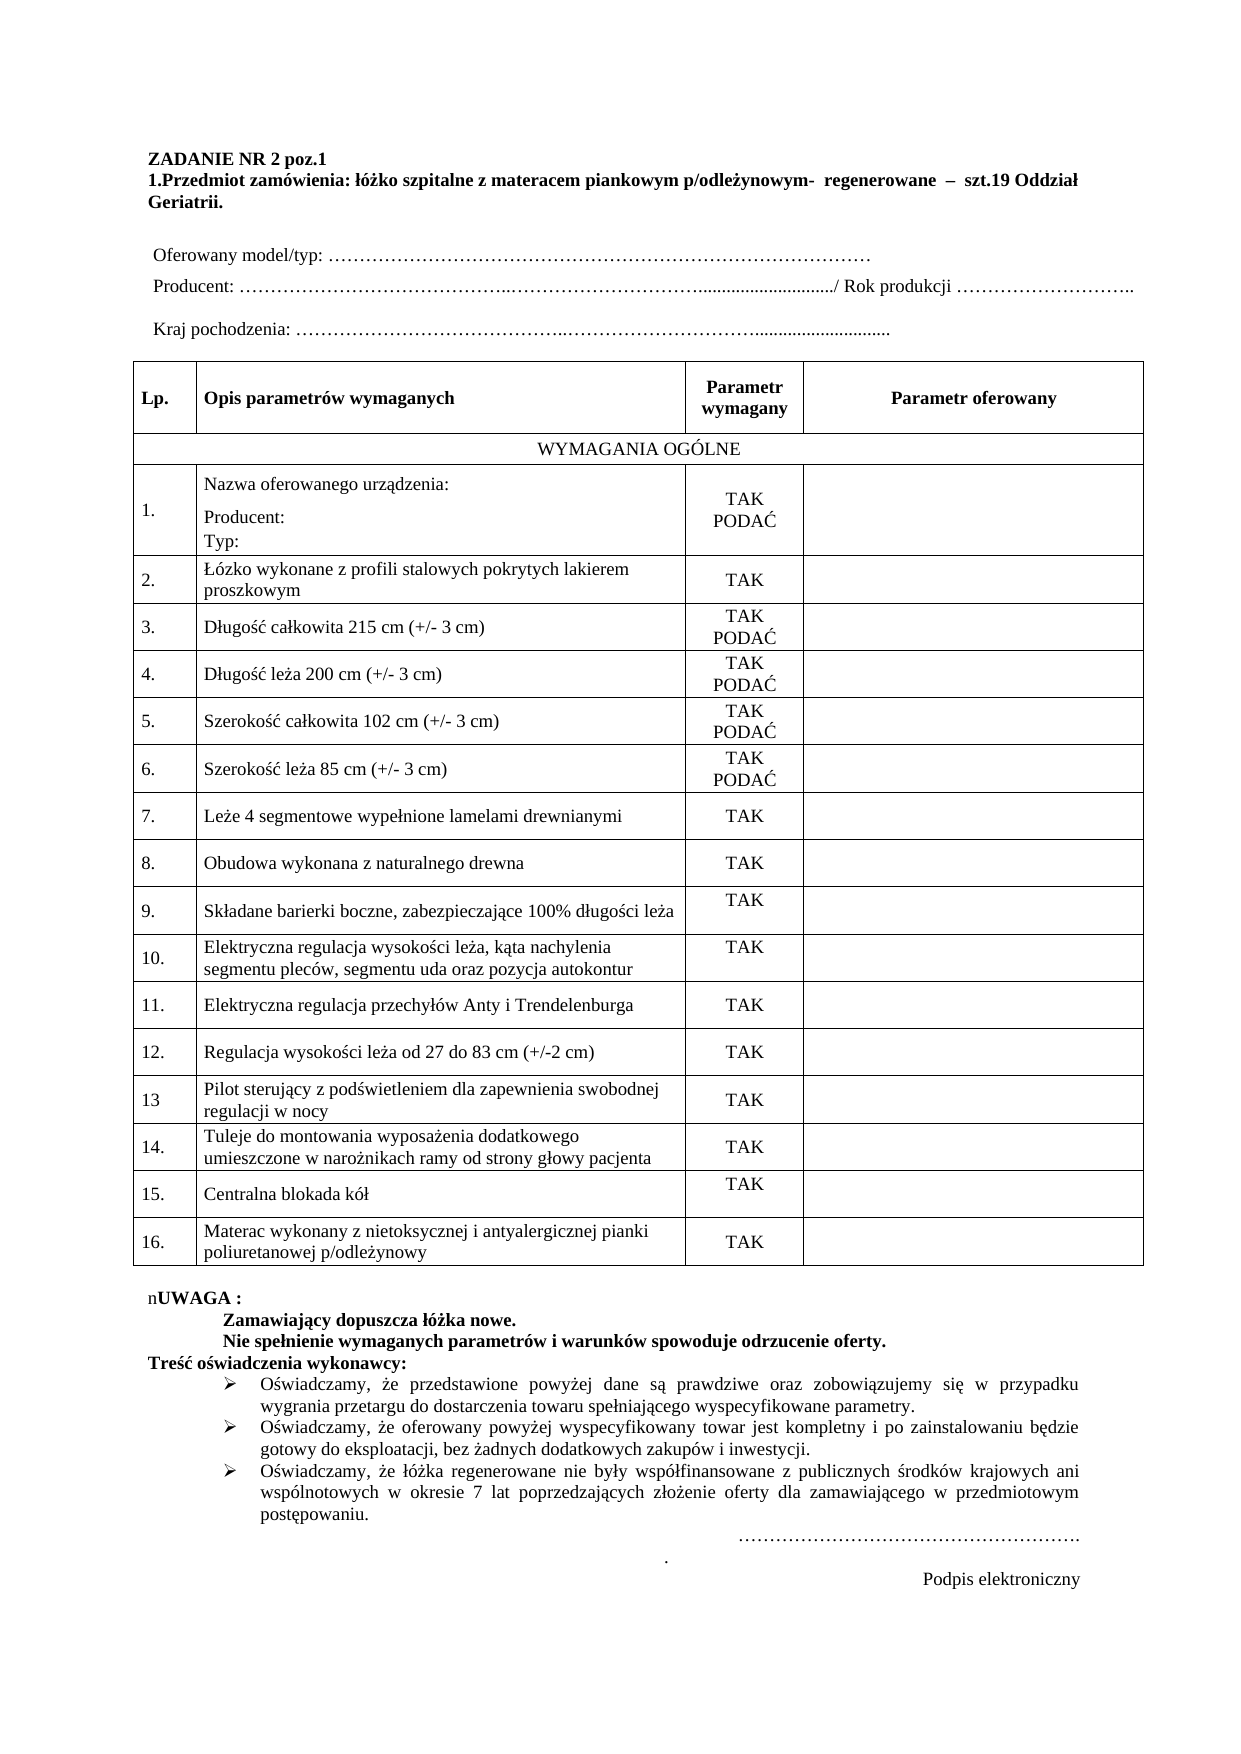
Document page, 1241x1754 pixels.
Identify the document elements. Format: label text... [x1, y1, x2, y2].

table_cell Leże 4 segmentowe wypełnione lamelami drewnianymi [197, 793, 685, 839]
table_cell [804, 1124, 1143, 1170]
table_cell 15. [134, 1171, 196, 1217]
table_cell [804, 887, 1143, 933]
table_cell 16. [134, 1218, 196, 1264]
table_cell Centralna blokada kół [197, 1171, 685, 1217]
table_cell TAK PODAĆ [686, 698, 803, 744]
table_cell Parametr oferowany [804, 362, 1143, 433]
table_cell TAK [686, 840, 803, 886]
table_cell [804, 793, 1143, 839]
table_cell Długość leża 200 cm (+/- 3 cm) [197, 651, 685, 697]
table_cell Opis parametrów wymaganych [197, 362, 685, 433]
table_cell WYMAGANIA OGÓLNE [134, 434, 1143, 464]
table_cell Składane barierki boczne, zabezpieczające 100% długości leża [197, 887, 685, 933]
table_cell Szerokość leża 85 cm (+/- 3 cm) [197, 745, 685, 792]
table_cell Kraj pochodzenia: ……………………………………..…………………………............................. [146, 296, 1240, 361]
table_cell Pilot sterujący z podświetleniem dla zapewnienia swobodnej regulacji w nocy [197, 1076, 685, 1123]
table_cell Parametr wymagany [686, 362, 803, 433]
table_cell TAK PODAĆ [686, 465, 803, 555]
text nUWAGA : [148, 1287, 1160, 1309]
table_cell 6. [134, 745, 196, 792]
table_cell Lp. [134, 362, 196, 433]
table_cell [804, 698, 1143, 744]
table_cell TAK [686, 556, 803, 602]
table_cell [804, 745, 1143, 792]
table_cell Obudowa wykonana z naturalnego drewna [197, 840, 685, 886]
table_cell [804, 1029, 1143, 1075]
table_cell 5. [134, 698, 196, 744]
table_cell 9. [134, 887, 196, 933]
table_cell Elektryczna regulacja wysokości leża, kąta nachylenia segmentu pleców, segmentu uda oraz pozycja autokontur [197, 935, 685, 981]
table_cell TAK [686, 1218, 803, 1264]
list Nie spełnienie wymaganych parametrów i warunków spowoduje odrzucenie oferty. [223, 1330, 1160, 1352]
table_cell 3. [134, 604, 196, 650]
table_cell 2. [134, 556, 196, 602]
table_cell Tuleje do montowania wyposażenia dodatkowego umieszczone w narożnikach ramy od strony głowy pacjenta [197, 1124, 685, 1170]
table_cell 4. [134, 651, 196, 697]
table_cell TAK [686, 793, 803, 839]
table_cell Materac wykonany z nietoksycznej i antyalergicznej pianki poliuretanowej p/odleżynowy [197, 1218, 685, 1264]
table_cell Producent: ……………………………………..…………………………............................./ Rok produkcji ……………………….. [146, 265, 1240, 296]
table_cell 14. [134, 1124, 196, 1170]
text ZADANIE NR 2 poz.1 [148, 148, 1093, 169]
table_cell TAK [686, 1171, 803, 1217]
table_cell [804, 556, 1143, 602]
table_header Oferowany model/typ: …………………………………………………………………………… [146, 234, 1240, 265]
table_cell [804, 1076, 1143, 1123]
table_cell TAK [686, 935, 803, 981]
table_cell 1. [134, 465, 196, 555]
table_cell [804, 840, 1143, 886]
table_cell 7. [134, 793, 196, 839]
table_cell [804, 465, 1143, 555]
table_cell [804, 982, 1143, 1028]
text Podpis elektroniczny [443, 1567, 1080, 1589]
table_cell Nazwa oferowanego urządzenia: Producent: Typ: [197, 465, 685, 555]
text ……………………………………………….. [664, 1524, 1080, 1567]
table_cell TAK [686, 982, 803, 1028]
table_cell [804, 1218, 1143, 1264]
table_cell [804, 1171, 1143, 1217]
table_cell TAK [686, 1076, 803, 1123]
table_cell TAK PODAĆ [686, 651, 803, 697]
table_cell [804, 935, 1143, 981]
table_cell TAK [686, 1029, 803, 1075]
table_cell 12. [134, 1029, 196, 1075]
text 1.Przedmiot zamówienia: łóżko szpitalne z materacem piankowym p/odleżynowym- regenerowane – szt.19 Oddział Geriatrii. [148, 169, 1093, 212]
table_cell Szerokość całkowita 102 cm (+/- 3 cm) [197, 698, 685, 744]
list Oświadczamy, że przedstawione powyżej dane są prawdziwe oraz zobowiązujemy się w przypadku wygrania przetargu do dostarczenia towaru spełniającego wyspecyfikowane parametry. [223, 1373, 1080, 1416]
table_cell Regulacja wysokości leża od 27 do 83 cm (+/-2 cm) [197, 1029, 685, 1075]
text Treść oświadczenia wykonawcy: [148, 1352, 1166, 1373]
table_cell TAK PODAĆ [686, 604, 803, 650]
table_cell [804, 651, 1143, 697]
table_cell 13 [134, 1076, 196, 1123]
table_cell TAK [686, 887, 803, 933]
list Zamawiający dopuszcza łóżka nowe. [223, 1309, 1160, 1330]
table_cell Łózko wykonane z profili stalowych pokrytych lakierem proszkowym [197, 556, 685, 602]
table_cell 8. [134, 840, 196, 886]
list Oświadczamy, że łóżka regenerowane nie były współfinansowane z publicznych środków krajowych ani wspólnotowych w okresie 7 lat poprzedzających złożenie oferty dla zamawiającego w przedmiotowym postępowaniu. [223, 1459, 1080, 1524]
table_cell Elektryczna regulacja przechyłów Anty i Trendelenburga [197, 982, 685, 1028]
table_cell TAK PODAĆ [686, 745, 803, 792]
table_cell 10. [134, 935, 196, 981]
list Oświadczamy, że oferowany powyżej wyspecyfikowany towar jest kompletny i po zainstalowaniu będzie gotowy do eksploatacji, bez żadnych dodatkowych zakupów i inwestycji. [223, 1416, 1080, 1459]
table_cell Długość całkowita 215 cm (+/- 3 cm) [197, 604, 685, 650]
table_cell [804, 604, 1143, 650]
table_cell 11. [134, 982, 196, 1028]
table_cell TAK [686, 1124, 803, 1170]
